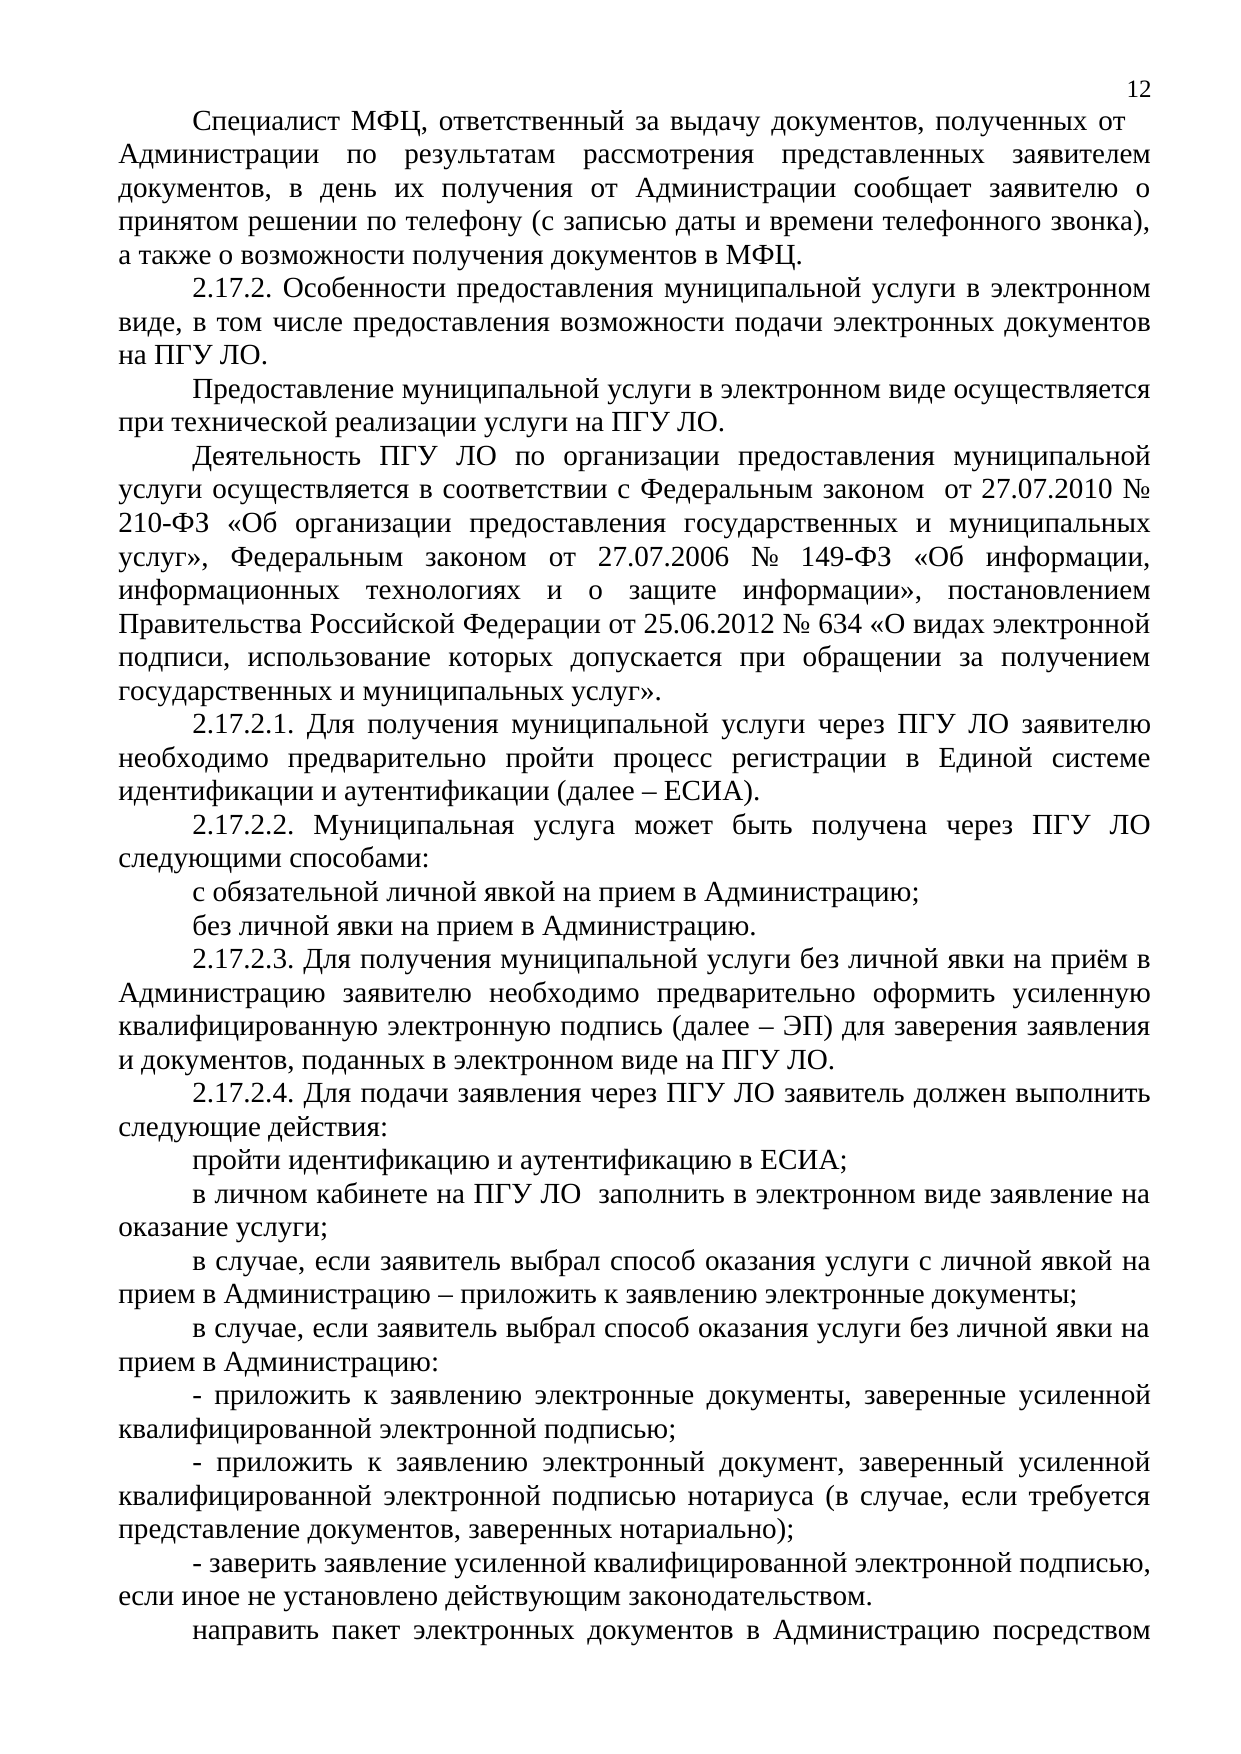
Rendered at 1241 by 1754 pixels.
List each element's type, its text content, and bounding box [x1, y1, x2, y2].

text 2.17.2.3. Для получения муниципальной услуги без личной явки на приём в Администрацию заявителю необходимо предварительно оформить усиленную квалифицированную электронную подпись (далее – ЭП) для заверения заявления и документов, поданных в электронном виде на ПГУ ЛО. [118, 941, 1152, 1075]
text в случае, если заявитель выбрал способ оказания услуги без личной явки на прием в Администрацию: [118, 1310, 1152, 1377]
text - приложить к заявлению электронный документ, заверенный усиленной квалифицированной электронной подписью нотариуса (в случае, если требуется представление документов, заверенных нотариально); [118, 1444, 1152, 1545]
text - заверить заявление усиленной квалифицированной электронной подписью, если иное не установлено действующим законодательством. [118, 1545, 1152, 1612]
text без личной явки на прием в Администрацию. [118, 908, 1152, 941]
text - приложить к заявлению электронные документы, заверенные усиленной квалифицированной электронной подписью; [118, 1377, 1152, 1444]
text Предоставление муниципальной услуги в электронном виде осуществляется при технической реализации услуги на ПГУ ЛО. [118, 371, 1152, 438]
text 2.17.2.1. Для получения муниципальной услуги через ПГУ ЛО заявителю необходимо предварительно пройти процесс регистрации в Единой системе идентификации и аутентификации (далее – ЕСИА). [118, 706, 1152, 807]
text в случае, если заявитель выбрал способ оказания услуги с личной явкой на прием в Администрацию – приложить к заявлению электронные документы; [118, 1243, 1152, 1310]
text пройти идентификацию и аутентификацию в ЕСИА; [118, 1142, 1152, 1176]
text Специалист МФЦ, ответственный за выдачу документов, полученных от Администрации по результатам рассмотрения представленных заявителем документов, в день их получения от Администрации сообщает заявителю о принятом решении по телефону (с записью даты и времени телефонного звонка), а также о возможности получения документов в МФЦ. [118, 103, 1152, 270]
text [118, 1612, 1152, 1646]
text 2.17.2. Особенности предоставления муниципальной услуги в электронном виде, в том числе предоставления возможности подачи электронных документов на ПГУ ЛО. [118, 270, 1152, 371]
text 2.17.2.2. Муниципальная услуга может быть получена через ПГУ ЛО следующими способами: [118, 807, 1152, 874]
text Деятельность ПГУ ЛО по организации предоставления муниципальной услуги осуществляется в соответствии с Федеральным законом от 27.07.2010 № 210-ФЗ «Об организации предоставления государственных и муниципальных услуг», Федеральным законом от 27.07.2006 № 149-ФЗ «Об информации, информационных технологиях и о защите информации», постановлением Правительства Российской Федерации от 25.06.2012 № 634 «О видах электронной подписи, использование которых допускается при обращении за получением государственных и муниципальных услуг». [118, 438, 1152, 706]
text с обязательной личной явкой на прием в Администрацию; [118, 874, 1152, 908]
text 2.17.2.4. Для подачи заявления через ПГУ ЛО заявитель должен выполнить следующие действия: [118, 1075, 1152, 1142]
text в личном кабинете на ПГУ ЛО заполнить в электронном виде заявление на оказание услуги; [118, 1176, 1152, 1243]
